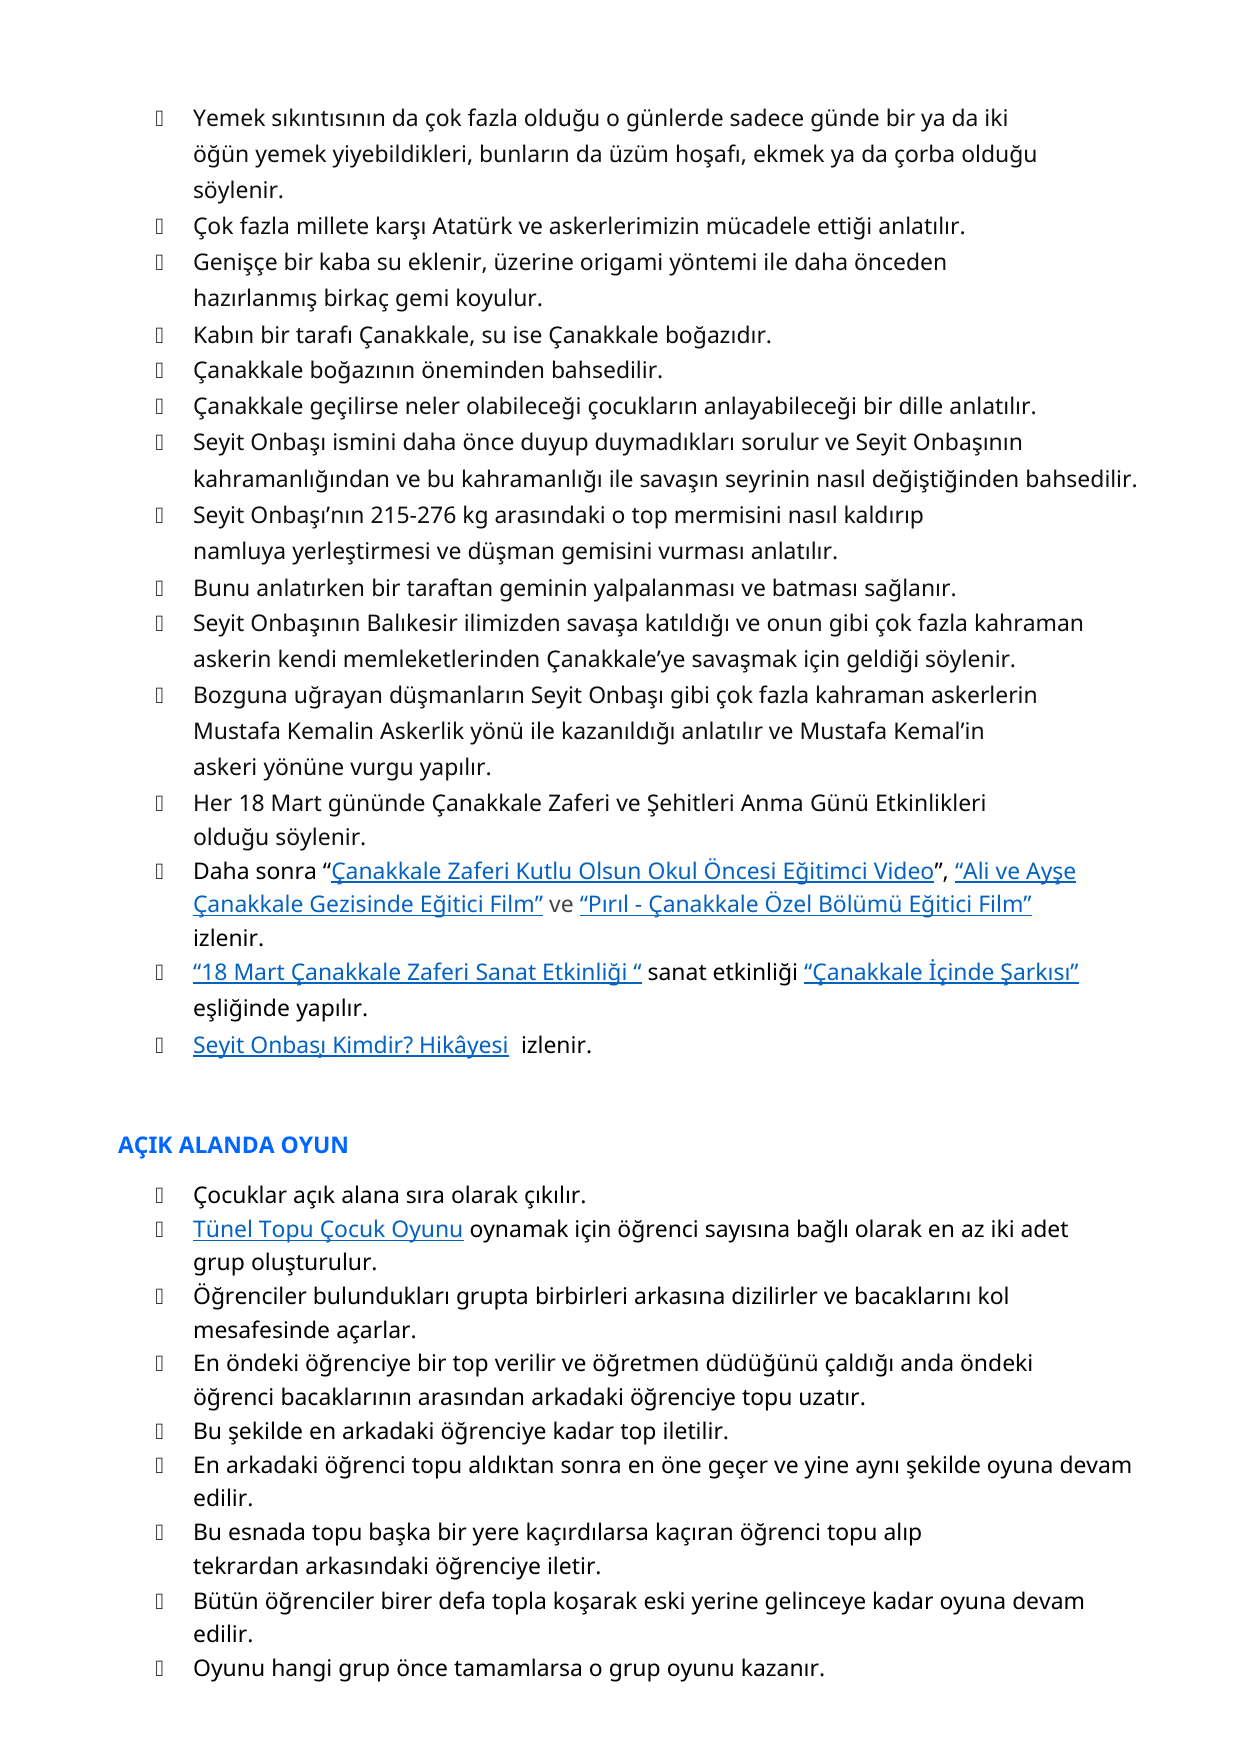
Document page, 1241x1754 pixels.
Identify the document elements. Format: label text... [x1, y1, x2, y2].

list Bunu anlatırken bir taraftan geminin yalpalanması ve batması sağlanır. [155, 571, 1234, 602]
list Seyit Onbaşı Kimdir? Hikâyesi izlenir. [155, 1028, 1234, 1059]
list Bu esnada topu başka bir yere kaçırdılarsa kaçıran öğrenci topu alıp tekrardan arkasındaki öğrenciye iletir. [155, 1516, 1024, 1581]
list En arkadaki öğrenci topu aldıktan sonra en öne geçer ve yine aynı şekilde oyuna devam [155, 1449, 1234, 1480]
list Tünel Topu Çocuk Oyunu oynamak için öğrenci sayısına bağlı olarak en az iki adet grup oluşturulur. [155, 1213, 1098, 1278]
list Genişçe bir kaba su eklenir, üzerine origami yöntemi ile daha önceden hazırlanmış birkaç gemi koyulur. [155, 246, 1055, 313]
list Kabın bir tarafı Çanakkale, su ise Çanakkale boğazıdır. [155, 318, 1234, 349]
text kahramanlığından ve bu kahramanlığı ile savaşın seyrinin nasıl değiştiğinden bahsedilir. [193, 463, 1234, 494]
list “18 Mart Çanakkale Zaferi Sanat Etkinliği “ sanat etkinliği “Çanakkale İçinde Şarkısı” eşliğinde yapılır. [155, 956, 1103, 1023]
text askerin kendi memleketlerinden Çanakkale’ye savaşmak için geldiği söylenir. [193, 643, 1234, 674]
subtitle AÇIK ALANDA OYUN [118, 1129, 1234, 1160]
list Çanakkale boğazının öneminden bahsedilir. [155, 354, 1234, 386]
list Bütün öğrenciler birer defa topla koşarak eski yerine gelinceye kadar oyuna devam [155, 1584, 1234, 1616]
list Seyit Onbaşı’nın 215-276 kg arasındaki o top mermisini nasıl kaldırıp namluya yerleştirmesi ve düşman gemisini vurması anlatılır. [155, 499, 1009, 566]
list Öğrenciler bulundukları grupta birbirleri arkasına dizilirler ve bacaklarını kol [155, 1280, 1234, 1311]
list Bu şekilde en arkadaki öğrenciye kadar top iletilir. [155, 1415, 1234, 1446]
text edilir. [193, 1482, 1234, 1514]
list En öndeki öğrenciye bir top verilir ve öğretmen düdüğünü çaldığı anda öndeki öğrenci bacaklarının arasından arkadaki öğrenciye topu uzatır. [155, 1347, 1091, 1412]
list Seyit Onbaşının Balıkesir ilimizden savaşa katıldığı ve onun gibi çok fazla kahraman [155, 607, 1234, 638]
list Daha sonra “Çanakkale Zaferi Kutlu Olsun Okul Öncesi Eğitimci Video”, “Ali ve Ayşe Çanakkale Gezisinde Eğitici Film” ve “Pırıl - Çanakkale Özel Bölümü Eğitici Film” izlenir. [155, 855, 1087, 953]
list Seyit Onbaşı ismini daha önce duyup duymadıkları sorulur ve Seyit Onbaşının [155, 426, 1234, 458]
list Çanakkale geçilirse neler olabileceği çocukların anlayabileceği bir dille anlatılır. [155, 390, 1234, 422]
list Yemek sıkıntısının da çok fazla olduğu o günlerde sadece günde bir ya da iki öğün yemek yiyebildikleri, bunların da üzüm hoşafı, ekmek ya da çorba olduğu söylenir. [155, 102, 1050, 205]
list Oyunu hangi grup önce tamamlarsa o grup oyunu kazanır. [155, 1652, 1234, 1683]
list Çocuklar açık alana sıra olarak çıkılır. [155, 1179, 1234, 1211]
list Bozguna uğrayan düşmanların Seyit Onbaşı gibi çok fazla kahraman askerlerin Mustafa Kemalin Askerlik yönü ile kazanıldığı anlatılır ve Mustafa Kemal’in askeri yönüne vurgu yapılır. [155, 679, 1050, 782]
list Çok fazla millete karşı Atatürk ve askerlerimizin mücadele ettiği anlatılır. [155, 210, 1234, 241]
text edilir. [193, 1618, 1234, 1649]
text mesafesinde açarlar. [193, 1314, 1234, 1345]
list Her 18 Mart gününde Çanakkale Zaferi ve Şehitleri Anma Günü Etkinlikleri olduğu söylenir. [155, 787, 1060, 852]
